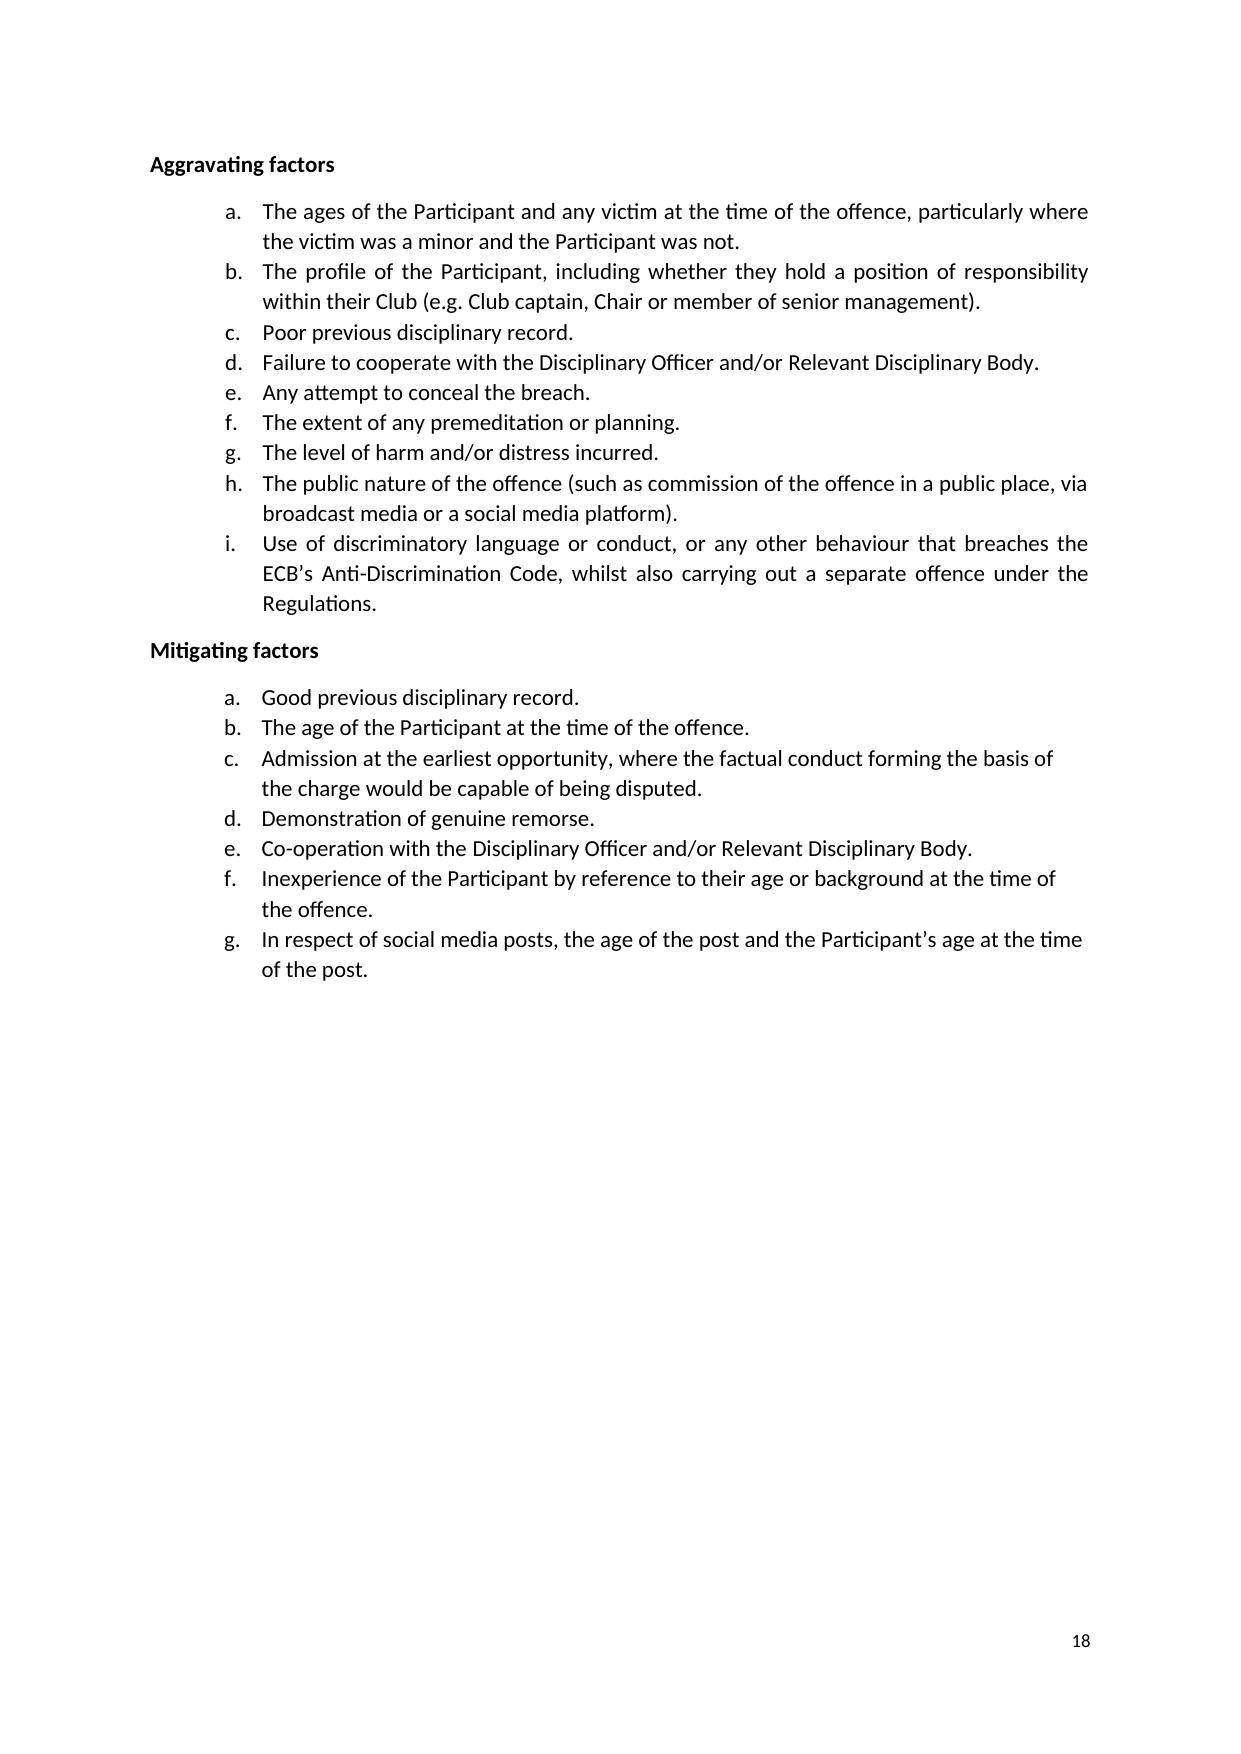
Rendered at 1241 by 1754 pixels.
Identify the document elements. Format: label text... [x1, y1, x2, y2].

list Use of discriminatory language or conduct, or any other behaviour that breaches the ECB’s Anti-Discrimination Code, whilst also carrying out a separate offence under the Regulations. [225, 529, 1090, 618]
text Aggravating factors [150, 150, 1090, 178]
list The extent of any premeditation or planning. [225, 408, 1090, 436]
list The profile of the Participant, including whether they hold a position of responsibility within their Club (e.g. Club captain, Chair or member of senior management). [225, 257, 1090, 316]
list Poor previous disciplinary record. [225, 318, 1090, 346]
list The ages of the Participant and any victim at the time of the offence, particularly where the victim was a minor and the Participant was not. [225, 197, 1090, 255]
list Co-operation with the Disciplinary Officer and/or Relevant Disciplinary Body. [224, 834, 1090, 862]
list The level of harm and/or distress incurred. [225, 438, 1090, 467]
list Any attempt to conceal the breach. [225, 378, 1090, 406]
list Demonstration of genuine remorse. [224, 804, 1090, 832]
list The age of the Participant at the time of the offence. [224, 713, 1090, 742]
list The public nature of the offence (such as commission of the offence in a public place, via broadcast media or a social media platform). [225, 469, 1090, 527]
list Good previous disciplinary record. [224, 683, 1090, 711]
list Inexperience of the Participant by reference to their age or background at the time of the offence. [224, 864, 1090, 923]
list Admission at the earliest opportunity, where the factual conduct forming the basis of the charge would be capable of being disputed. [224, 744, 1090, 802]
list In respect of social media posts, the age of the post and the Participant’s age at the time of the post. [224, 925, 1090, 983]
list Failure to cooperate with the Disciplinary Officer and/or Relevant Disciplinary Body. [225, 348, 1090, 376]
text Mitigating factors [150, 636, 1090, 664]
